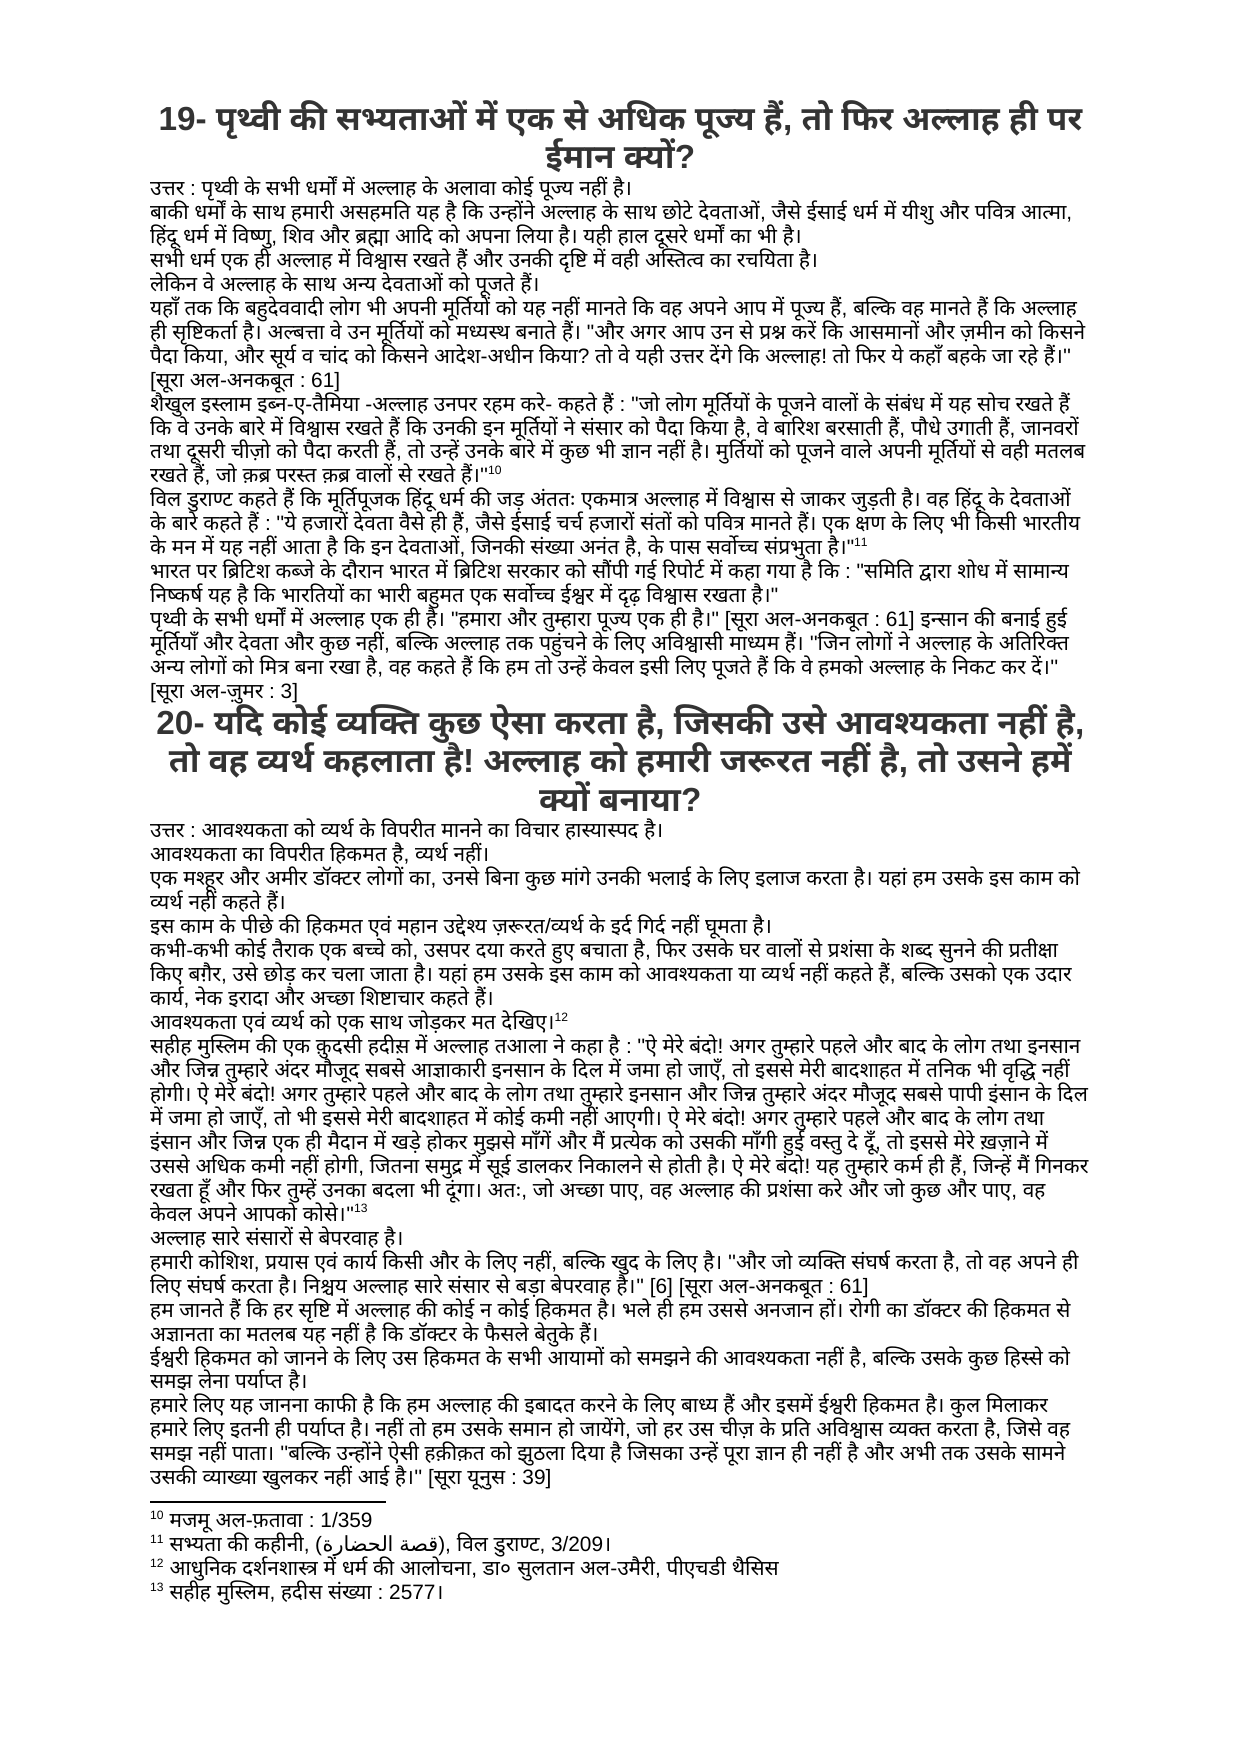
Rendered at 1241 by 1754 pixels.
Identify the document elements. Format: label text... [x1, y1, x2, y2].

text उत्तर : आवश्यकता को व्यर्थ के विपरीत मानने का विचार हास्यास्पद है। [150, 818, 1090, 842]
text शैखुल इस्लाम इब्न-ए-तैमिया -अल्लाह उनपर रहम करे- कहते हैं : ''जो लोग मूर्तियों के पूजने वालों के संबंध में यह सोच रखते हैं कि वे उनके बारे में विश्वास रखते हैं कि उनकी इन मूर्तियों ने संसार को पैदा किया है, वे बारिश बरसाती हैं, पौधे उगाती हैं, जानवरों तथा दूसरी चीज़ो को पैदा करती हैं, तो उन्हें उनके बारे में कुछ भी ज्ञान नहीं है। मुर्तियों को पूजने वाले अपनी मूर्तियों से वही मतलब रखते हैं, जो क़ब्र परस्त क़ब्र वालों से रखते हैं।'' [150, 391, 1090, 487]
text कभी-कभी कोई तैराक एक बच्चे को, उसपर दया करते हुए बचाता है, फिर उसके घर वालों से प्रशंसा के शब्द सुनने की प्रतीक्षा किए बग़ैर, उसे छोड़ कर चला जाता है। यहां हम उसके इस काम को आवश्यकता या व्यर्थ नहीं कहते हैं, बल्कि उसको एक उदार कार्य, नेक इरादा और अच्छा शिष्टाचार कहते हैं। [150, 938, 1090, 1010]
text हम जानते हैं कि हर सृष्टि में अल्लाह की कोई न कोई हिकमत है। भले ही हम उससे अनजान हों। रोगी का डॉक्टर की हिकमत से अज्ञानता का मतलब यह नहीं है कि डॉक्टर के फैसले बेतुके हैं। [150, 1297, 1090, 1345]
text आवश्यकता का विपरीत हिकमत है, व्यर्थ नहीं। [150, 842, 1090, 866]
text लेकिन वे अल्लाह के साथ अन्य देवताओं को पूजते हैं। [482, 272, 1090, 296]
text यहाँ तक कि बहुदेववादी लोग भी अपनी मूर्तियों को यह नहीं मानते कि वह अपने आप में पूज्य हैं, बल्कि वह मानते हैं कि अल्लाह ही सृष्टिकर्ता है। अल्बत्ता वे उन मूर्तियों को मध्यस्थ बनाते हैं। "और अगर आप उन से प्रश्न करें कि आसमानों और ज़मीन को किसने पैदा किया, और सूर्य व चांद को किसने आदेश-अधीन किया? तो वे यही उत्तर देंगे कि अल्लाह! तो फिर ये कहाँ बहके जा रहे हैं।'' [सूरा अल-अनकबूत : 61] [150, 296, 1090, 391]
text उत्तर : पृथ्वी के सभी धर्मों में अल्लाह के अलावा कोई पूज्य नहीं है। [150, 176, 1090, 200]
text बाकी धर्मों के साथ हमारी असहमति यह है कि उन्होंने अल्लाह के साथ छोटे देवताओं, जैसे ईसाई धर्म में यीशु और पवित्र आत्मा, हिंदू धर्म में विष्णु, शिव और ब्रह्मा आदि को अपना लिया है। यही हाल दूसरे धर्मों का भी है। [150, 200, 1090, 248]
text हमारे लिए यह जानना काफी है कि हम अल्लाह की इबादत करने के लिए बाध्य हैं और इसमें ईश्वरी हिकमत है। कुल मिलाकर हमारे लिए इतनी ही पर्याप्त है। नहीं तो हम उसके समान हो जायेंगे, जो हर उस चीज़ के प्रति अविश्वास व्यक्त करता है, जिसे वह समझ नहीं पाता। ''बल्कि उन्होंने ऐसी हक़ीक़त को झुठला दिया है जिसका उन्हें पूरा ज्ञान ही नहीं है और अभी तक उसके सामने उसकी व्याख्या खुलकर नहीं आई है।'' [सूरा यूनुस : 39] [150, 1393, 1090, 1489]
text विल डुराण्ट कहते हैं कि मूर्तिपूजक हिंदू धर्म की जड़ अंततः एकमात्र अल्लाह में विश्वास से जाकर जुड़ती है। वह हिंदू के देवताओं के बारे कहते हैं : ''ये हजारों देवता वैसे ही हैं, जैसे ईसाई चर्च हजारों संतों को पवित्र मानते हैं। एक क्षण के लिए भी किसी भारतीय के मन में यह नहीं आता है कि इन देवताओं, जिनकी संख्या अनंत है, के पास सर्वोच्च संप्रभुता है।" [150, 487, 1090, 559]
text सहीह मुस्लिम की एक क़ुदसी हदीस़ में अल्लाह तआला ने कहा है : ''ऐ मेरे बंदो! अगर तुम्हारे पहले और बाद के लोग तथा इनसान और जिन्न तुम्हारे अंदर मौजूद सबसे आज्ञाकारी इनसान के दिल में जमा हो जाएँ, तो इससे मेरी बादशाहत में तनिक भी वृद्धि नहीं होगी। ऐ मेरे बंदो! अगर तुम्हारे पहले और बाद के लोग तथा तुम्हारे इनसान और जिन्न तुम्हारे अंदर मौजूद सबसे पापी इंसान के दिल में जमा हो जाएँ, तो भी इससे मेरी बादशाहत में कोई कमी नहीं आएगी। ऐ मेरे बंदो! अगर तुम्हारे पहले और बाद के लोग तथा इंसान और जिन्न एक ही मैदान में खड़े होकर मुझसे माँगें और मैं प्रत्येक को उसकी माँगी हुई वस्तु दे दूँ, तो इससे मेरे ख़ज़ाने में उससे अधिक कमी नहीं होगी, जितना समुद्र में सूई डालकर निकालने से होती है। ऐ मेरे बंदो! यह तुम्हारे कर्म ही हैं, जिन्हें मैं गिनकर रखता हूँ और फिर तुम्हें उनका बदला भी दूंगा। अतः, जो अच्छा पाए, वह अल्लाह की प्रशंसा करे और जो कुछ और पाए, वह केवल अपने आपको कोसे।'' [150, 1034, 1090, 1226]
text हमारी कोशिश, प्रयास एवं कार्य किसी और के लिए नहीं, बल्कि खुद के लिए है। ''और जो व्यक्ति संघर्ष करता है, तो वह अपने ही लिए संघर्ष करता है। निश्चय अल्लाह सारे संसार से बड़ा बेपरवाह है।'' [6] [सूरा अल-अनकबूत : 61] [150, 1249, 1090, 1297]
text पृथ्वी के सभी धर्मों में अल्लाह एक ही है। "हमारा और तुम्हारा पूज्य एक ही है।" [सूरा अल-अनकबूत : 61] इन्सान की बनाई हुई मूर्तियाँ और देवता और कुछ नहीं, बल्कि अल्लाह तक पहुंचने के लिए अविश्वासी माध्यम हैं। ''जिन लोगों ने अल्लाह के अतिरिक्त अन्य लोगों को मित्र बना रखा है, वह कहते हैं कि हम तो उन्हें केवल इसी लिए पूजते हैं कि वे हमको अल्लाह के निकट कर दें।'' [सूरा अल-ज़ुमर : 3] [150, 607, 1090, 703]
text भारत पर ब्रिटिश कब्जे के दौरान भारत में ब्रिटिश सरकार को सौंपी गई रिपोर्ट में कहा गया है कि : "समिति द्वारा शोध में सामान्य निष्कर्ष यह है कि भारतियों का भारी बहुमत एक सर्वोच्च ईश्वर में दृढ़ विश्वास रखता है।" [150, 559, 1090, 607]
text इस काम के पीछे की हिकमत एवं महान उद्देश्य ज़रूरत/व्यर्थ के इर्द गिर्द नहीं घूमता है। [150, 914, 1090, 938]
subtitle 20- यदि कोई व्यक्ति कुछ ऐसा करता है, जिसकी उसे आवश्यकता नहीं है, तो वह व्यर्थ कहलाता है! अल्लाह को हमारी जरूरत नहीं है, तो उसने हमें क्यों बनाया? [150, 703, 1090, 818]
text लेकिन वे अल्लाह के साथ अन्य देवताओं को पूजते हैं। [150, 272, 510, 296]
text ईश्वरी हिकमत को जानने के लिए उस हिकमत के सभी आयामों को समझने की आवश्यकता नहीं है, बल्कि उसके कुछ हिस्से को समझ लेना पर्याप्त है। [150, 1345, 1090, 1393]
text आवश्यकता एवं व्यर्थ को एक साथ जोड़कर मत देखिए। [150, 1010, 1090, 1034]
text एक मश्हूर और अमीर डॉक्टर लोगों का, उनसे बिना कुछ मांगे उनकी भलाई के लिए इलाज करता है। यहां हम उसके इस काम को व्यर्थ नहीं कहते हैं। [150, 866, 1090, 914]
subtitle 19- पृथ्वी की सभ्यताओं में एक से अधिक पूज्य हैं, तो फिर अल्लाह ही पर ईमान क्यों? [150, 99, 1090, 176]
text सभी धर्म एक ही अल्लाह में विश्वास रखते हैं और उनकी दृष्टि में वही अस्तित्व का रचयिता है। [561, 248, 1090, 272]
text अल्लाह सारे संसारों से बेपरवाह है। [150, 1226, 1090, 1249]
text सभी धर्म एक ही अल्लाह में विश्वास रखते हैं और उनकी दृष्टि में वही अस्तित्व का रचयिता है। [150, 248, 573, 272]
